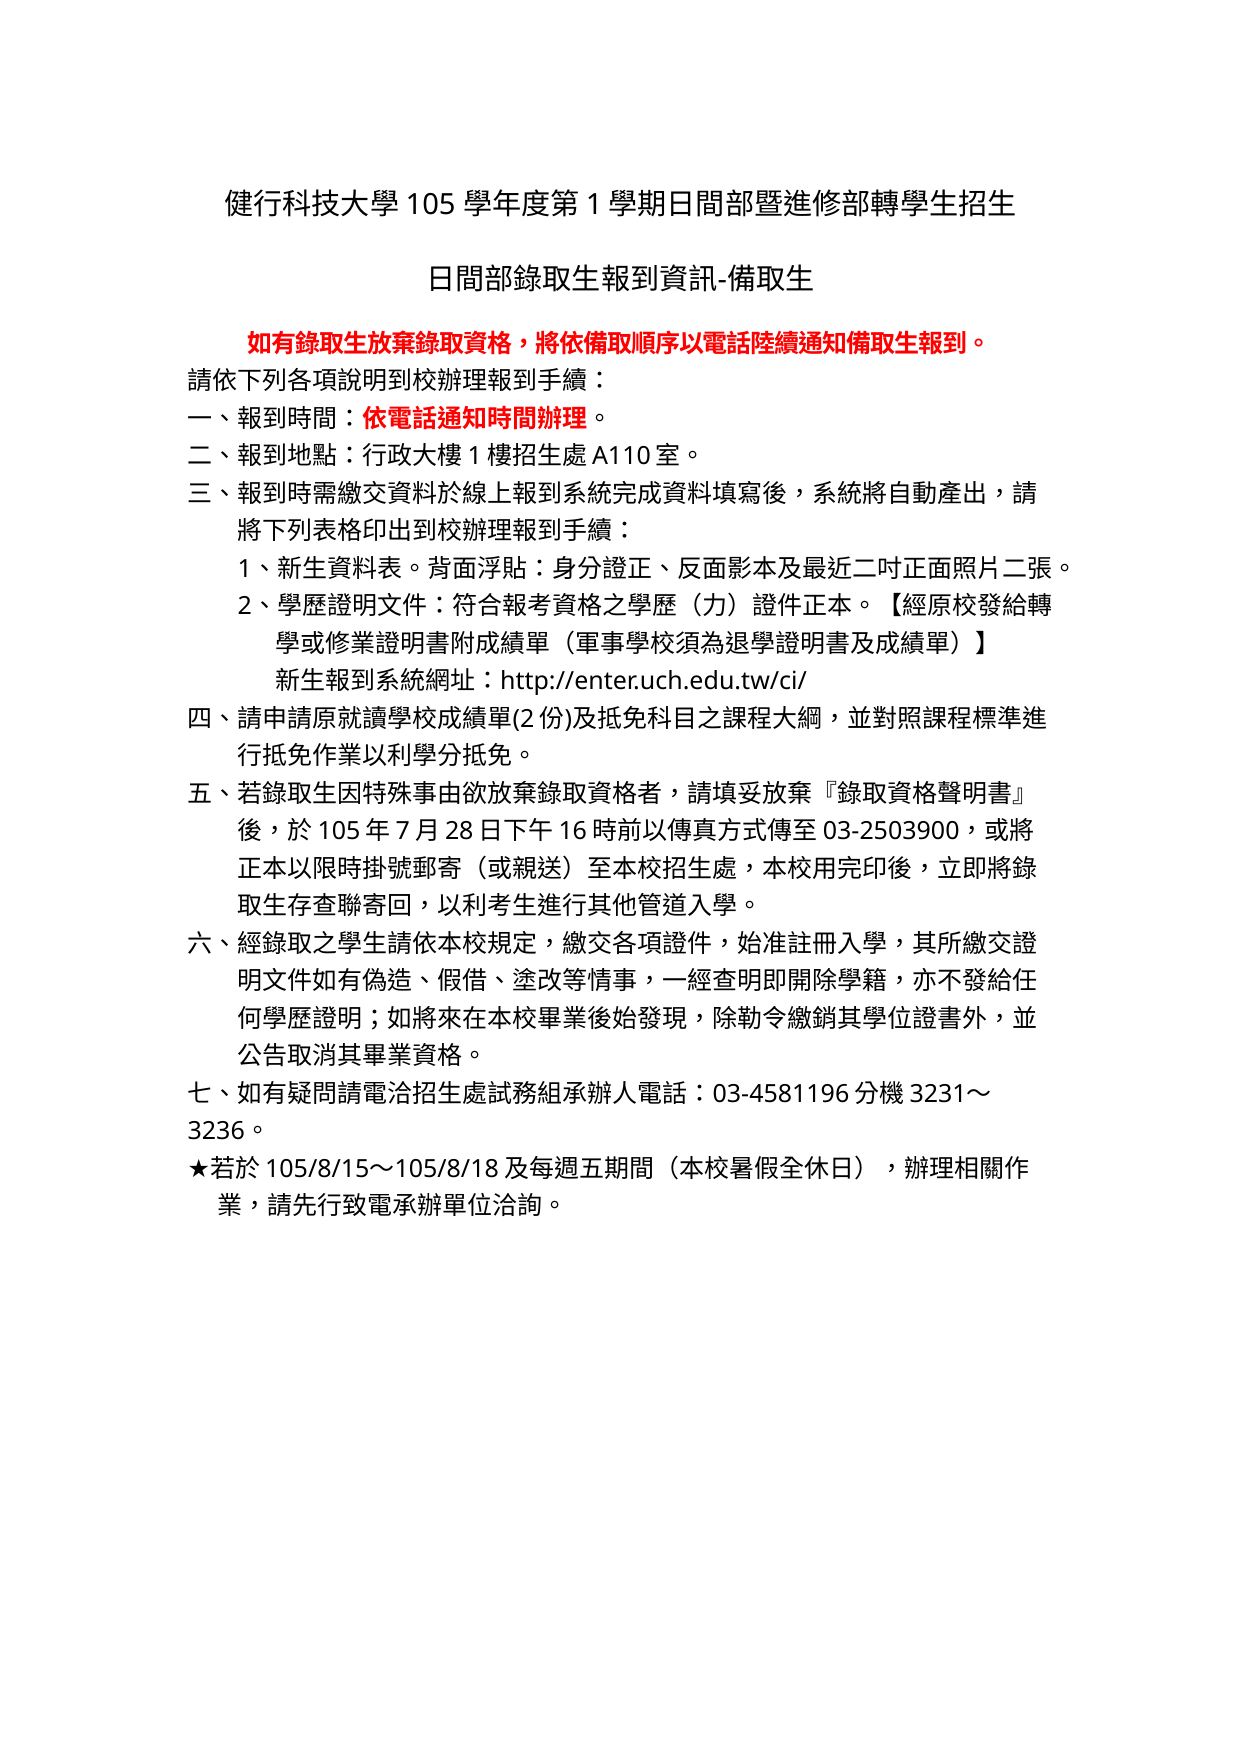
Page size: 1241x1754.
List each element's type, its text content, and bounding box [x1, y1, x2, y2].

text 二、報到地點：行政大樓1樓招生處A110室。 [187, 435, 1053, 473]
text 2、學歷證明文件：符合報考資格之學歷（力）證件正本。【經原校發給轉學或修業證明書附成績單（軍事學校須為退學證明書及成績單）】 [237, 585, 1053, 660]
text ★若於105/8/15～105/8/18及每週五期間（本校暑假全休日），辦理相關作業，請先行致電承辦單位洽詢。 [187, 1148, 1053, 1223]
text 日間部錄取生報到資訊-備取生 [187, 239, 1053, 314]
text 健行科技大學 105 學年度第1學期日間部暨進修部轉學生招生 [187, 164, 1053, 239]
text 如有錄取生放棄錄取資格，將依備取順序以電話陸續通知備取生報到。 [187, 324, 1053, 360]
text 五、若錄取生因特殊事由欲放棄錄取資格者，請填妥放棄『錄取資格聲明書』後，於105年7月28日下午16時前以傳真方式傳至 03-2503900，或將正本以限時掛號郵寄（或親送）至本校招生處，本校用完印後，立即將錄取生存查聯寄回，以利考生進行其他管道入學。 [187, 773, 1053, 923]
text 新生報到系統網址：http://enter.uch.edu.tw/ci/ [275, 660, 1053, 698]
text 四、請申請原就讀學校成績單(2份)及抵免科目之課程大綱，並對照課程標準進行抵免作業以利學分抵免。 [187, 698, 1053, 773]
text 三、報到時需繳交資料於線上報到系統完成資料填寫後，系統將自動產出，請將下列表格印出到校辦理報到手續： [187, 473, 1053, 548]
text 請依下列各項說明到校辦理報到手續： [187, 360, 1053, 398]
text 六、經錄取之學生請依本校規定，繳交各項證件，始准註冊入學，其所繳交證明文件如有偽造、假借、塗改等情事，一經查明即開除學籍，亦不發給任何學歷證明；如將來在本校畢業後始發現，除勒令繳銷其學位證書外，並公告取消其畢業資格。 [187, 923, 1053, 1073]
text 一、報到時間：依電話通知時間辦理。 [187, 398, 1053, 435]
text 七、如有疑問請電洽招生處試務組承辦人電話：03-4581196分機3231～3236。 [187, 1073, 1053, 1148]
text 1、新生資料表。背面浮貼：身分證正、反面影本及最近二吋正面照片二張。 [237, 548, 1053, 585]
